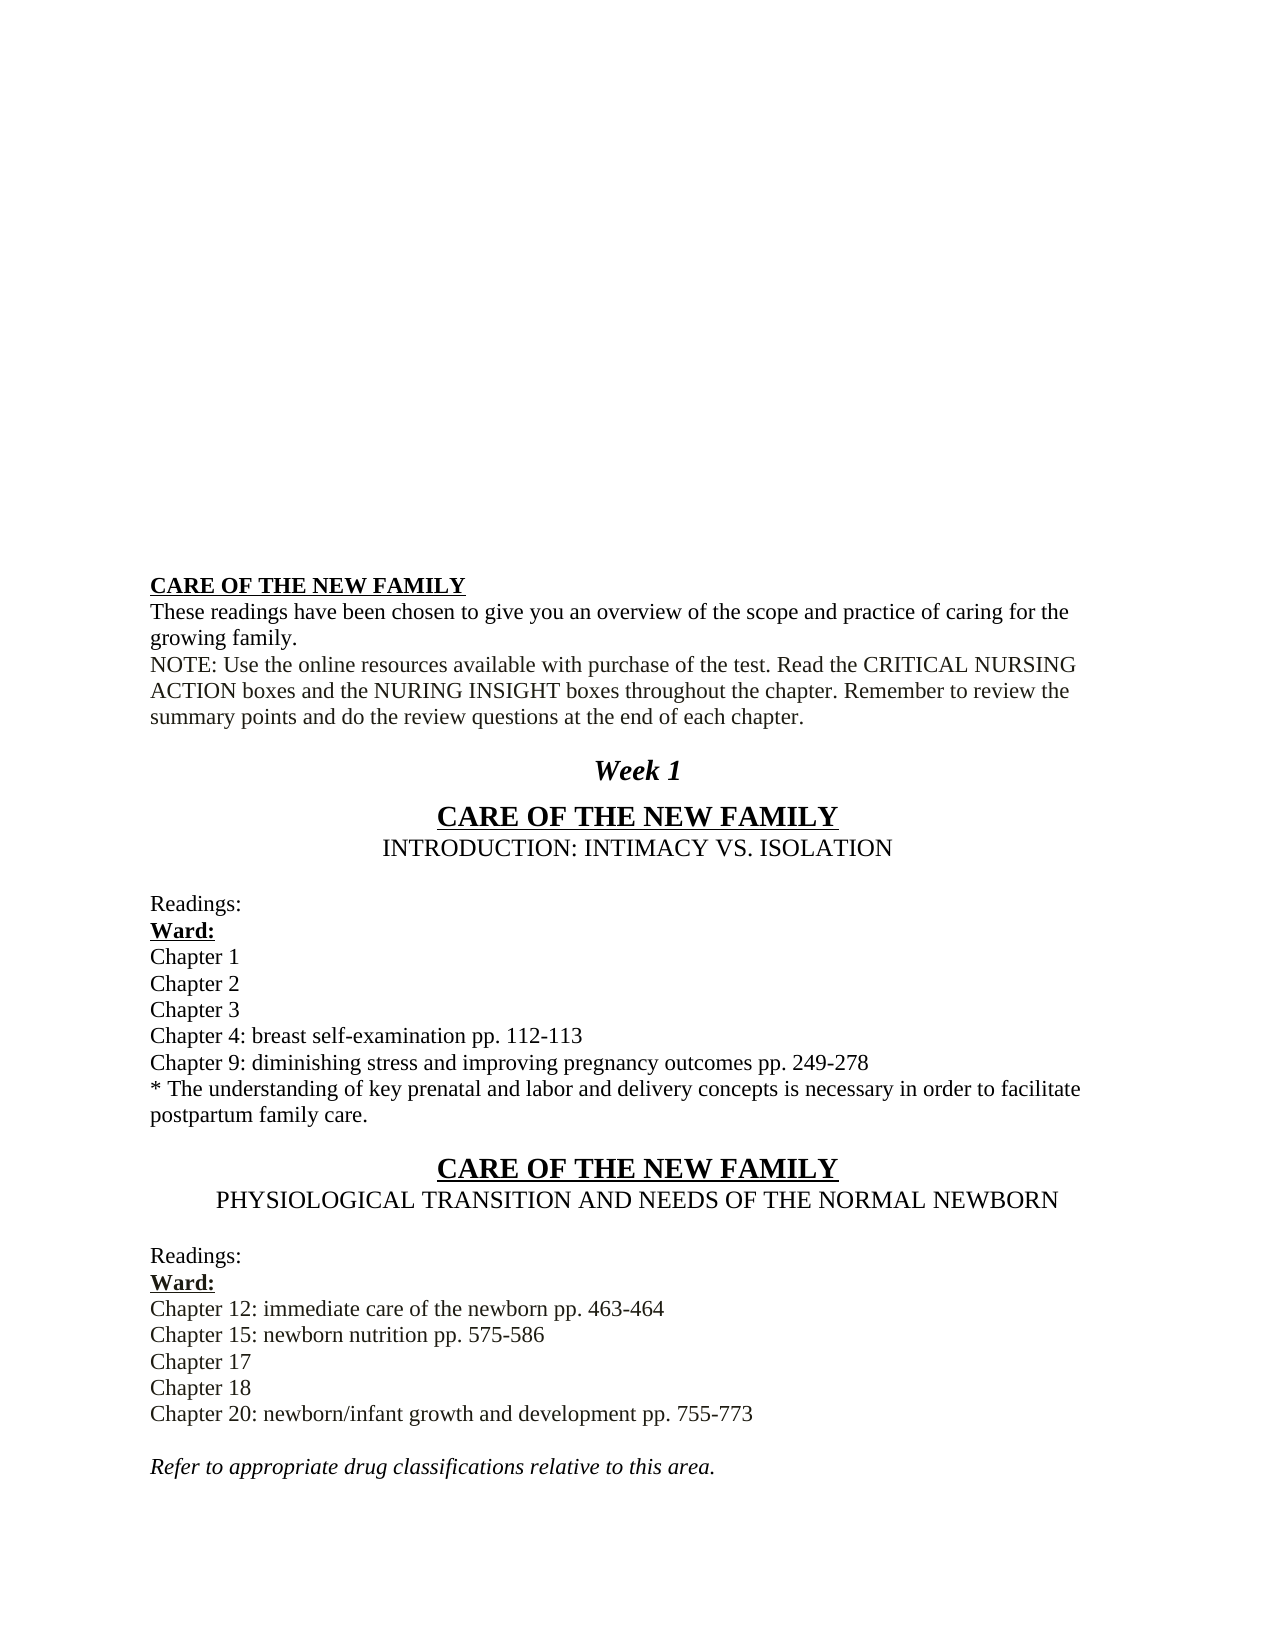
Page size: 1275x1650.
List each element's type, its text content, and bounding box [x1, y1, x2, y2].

text Chapter 1 [150, 943, 1125, 969]
text Chapter 4: breast self-examination pp. 112-113 [150, 1022, 1125, 1049]
text Readings: [150, 891, 1125, 917]
text Chapter 2 [150, 969, 1125, 996]
text Readings: [150, 1242, 1125, 1269]
text CARE OF THE NEW FAMILY [150, 1151, 1125, 1185]
text Chapter 9: diminishing stress and improving pregnancy outcomes pp. 249-278 [150, 1049, 1125, 1075]
text PHYSIOLOGICAL TRANSITION AND NEEDS OF THE NORMAL NEWBORN [150, 1185, 1125, 1214]
text Chapter 15: newborn nutrition pp. 575-586 [150, 1321, 1125, 1348]
text Ward: [150, 917, 1125, 943]
text Week 1 [150, 753, 1125, 787]
text Chapter 20: newborn/infant growth and development pp. 755-773 [150, 1401, 1125, 1427]
text CARE OF THE NEW FAMILY [150, 572, 1125, 598]
text NOTE: Use the online resources available with purchase of the test. Read the CRITICAL NURSING ACTION boxes and the NURING INSIGHT boxes throughout the chapter. Remember to review the summary points and do the review questions at the end of each chapter. [150, 651, 1125, 730]
text CARE OF THE NEW FAMILY [150, 799, 1125, 833]
text Chapter 12: immediate care of the newborn pp. 463-464 [150, 1295, 1125, 1321]
text Ward: [150, 1269, 1125, 1295]
text Chapter 17 [150, 1348, 1125, 1374]
text Chapter 3 [150, 996, 1125, 1022]
text * The understanding of key prenatal and labor and delivery concepts is necessary in order to facilitate postpartum family care. [150, 1075, 1125, 1128]
text INTRODUCTION: INTIMACY VS. ISOLATION [150, 833, 1125, 862]
text Chapter 18 [150, 1374, 1125, 1401]
text Refer to appropriate drug classifications relative to this area. [150, 1453, 1125, 1479]
text These readings have been chosen to give you an overview of the scope and practice of caring for the growing family. [150, 598, 1125, 651]
